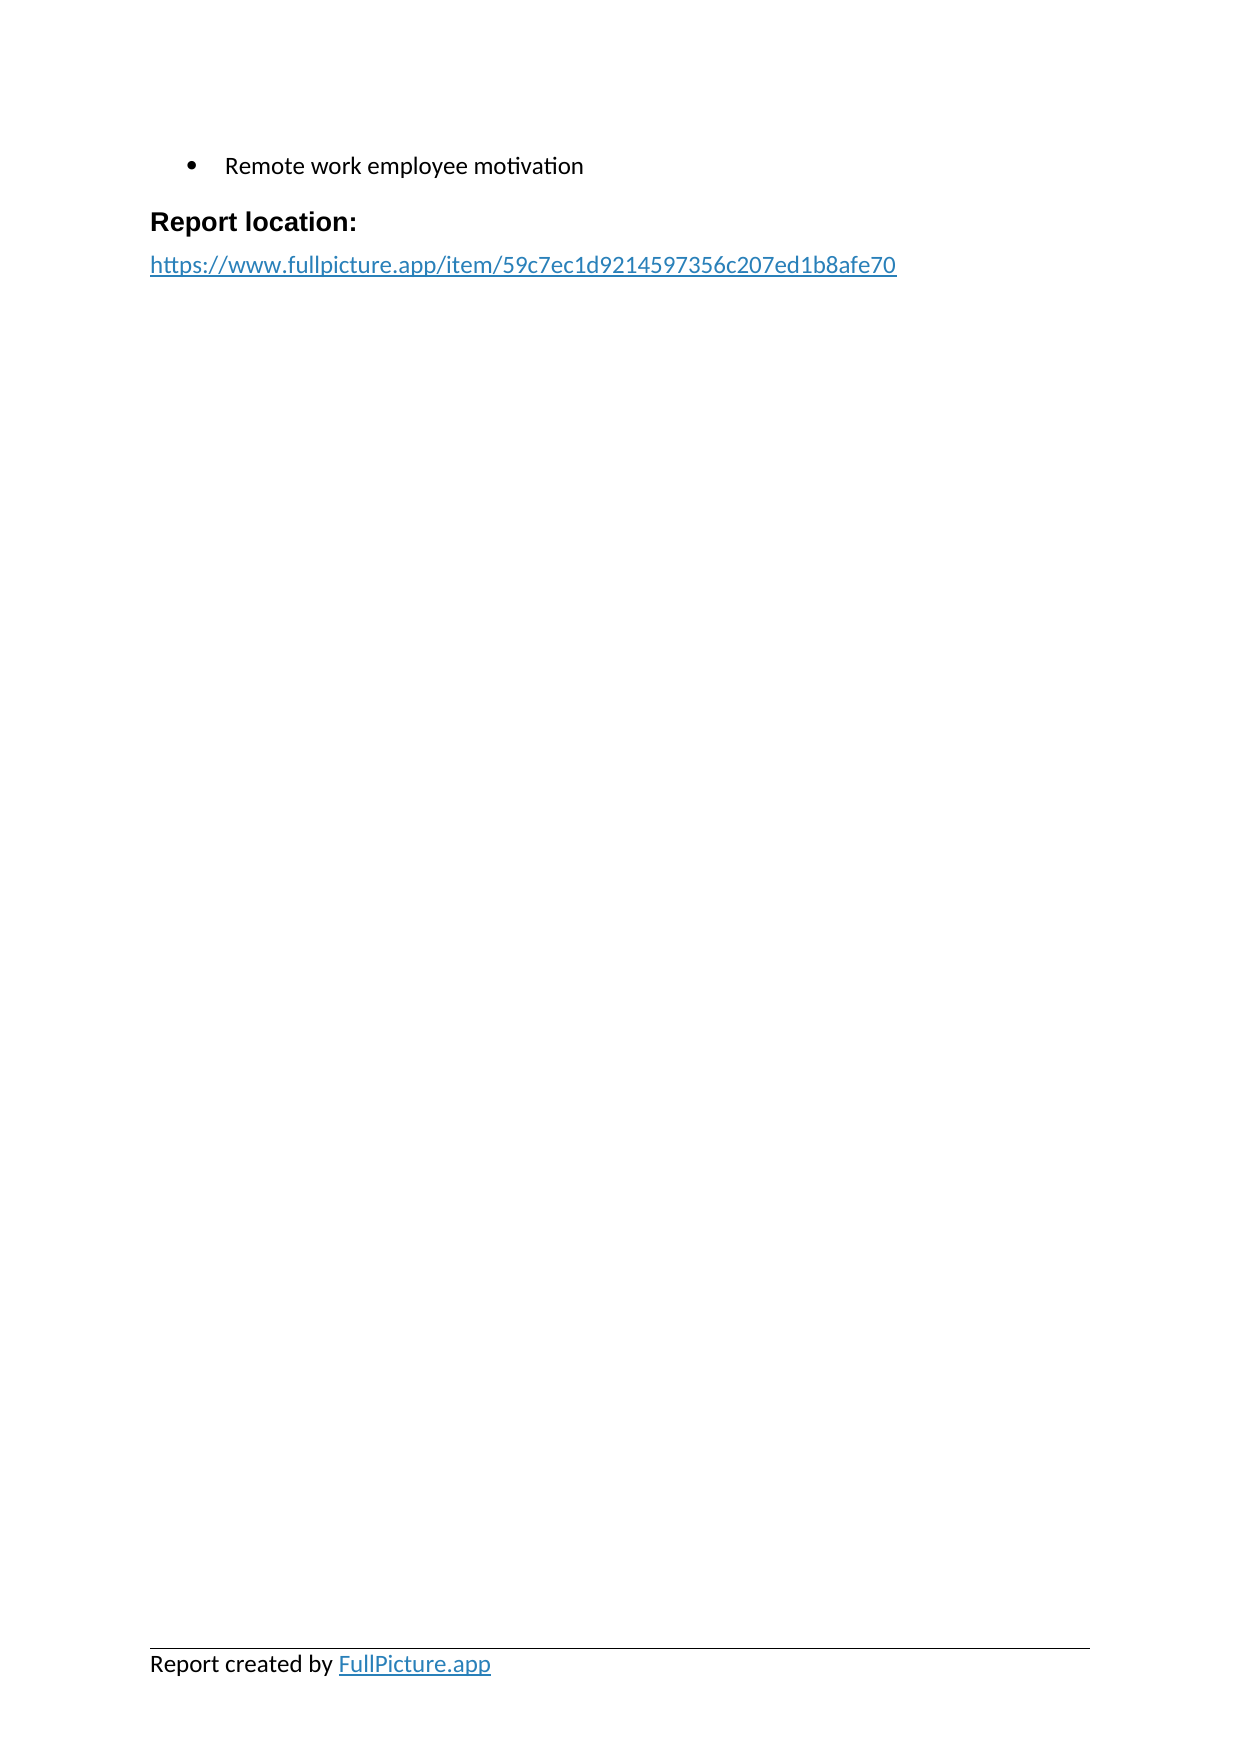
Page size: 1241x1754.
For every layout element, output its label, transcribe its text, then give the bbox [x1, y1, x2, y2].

list Remote work employee motivation [187, 150, 1090, 181]
text https://www.fullpicture.app/item/59c7ec1d9214597356c207ed1b8afe70 [150, 249, 1090, 280]
subtitle Report location: [150, 206, 1090, 237]
